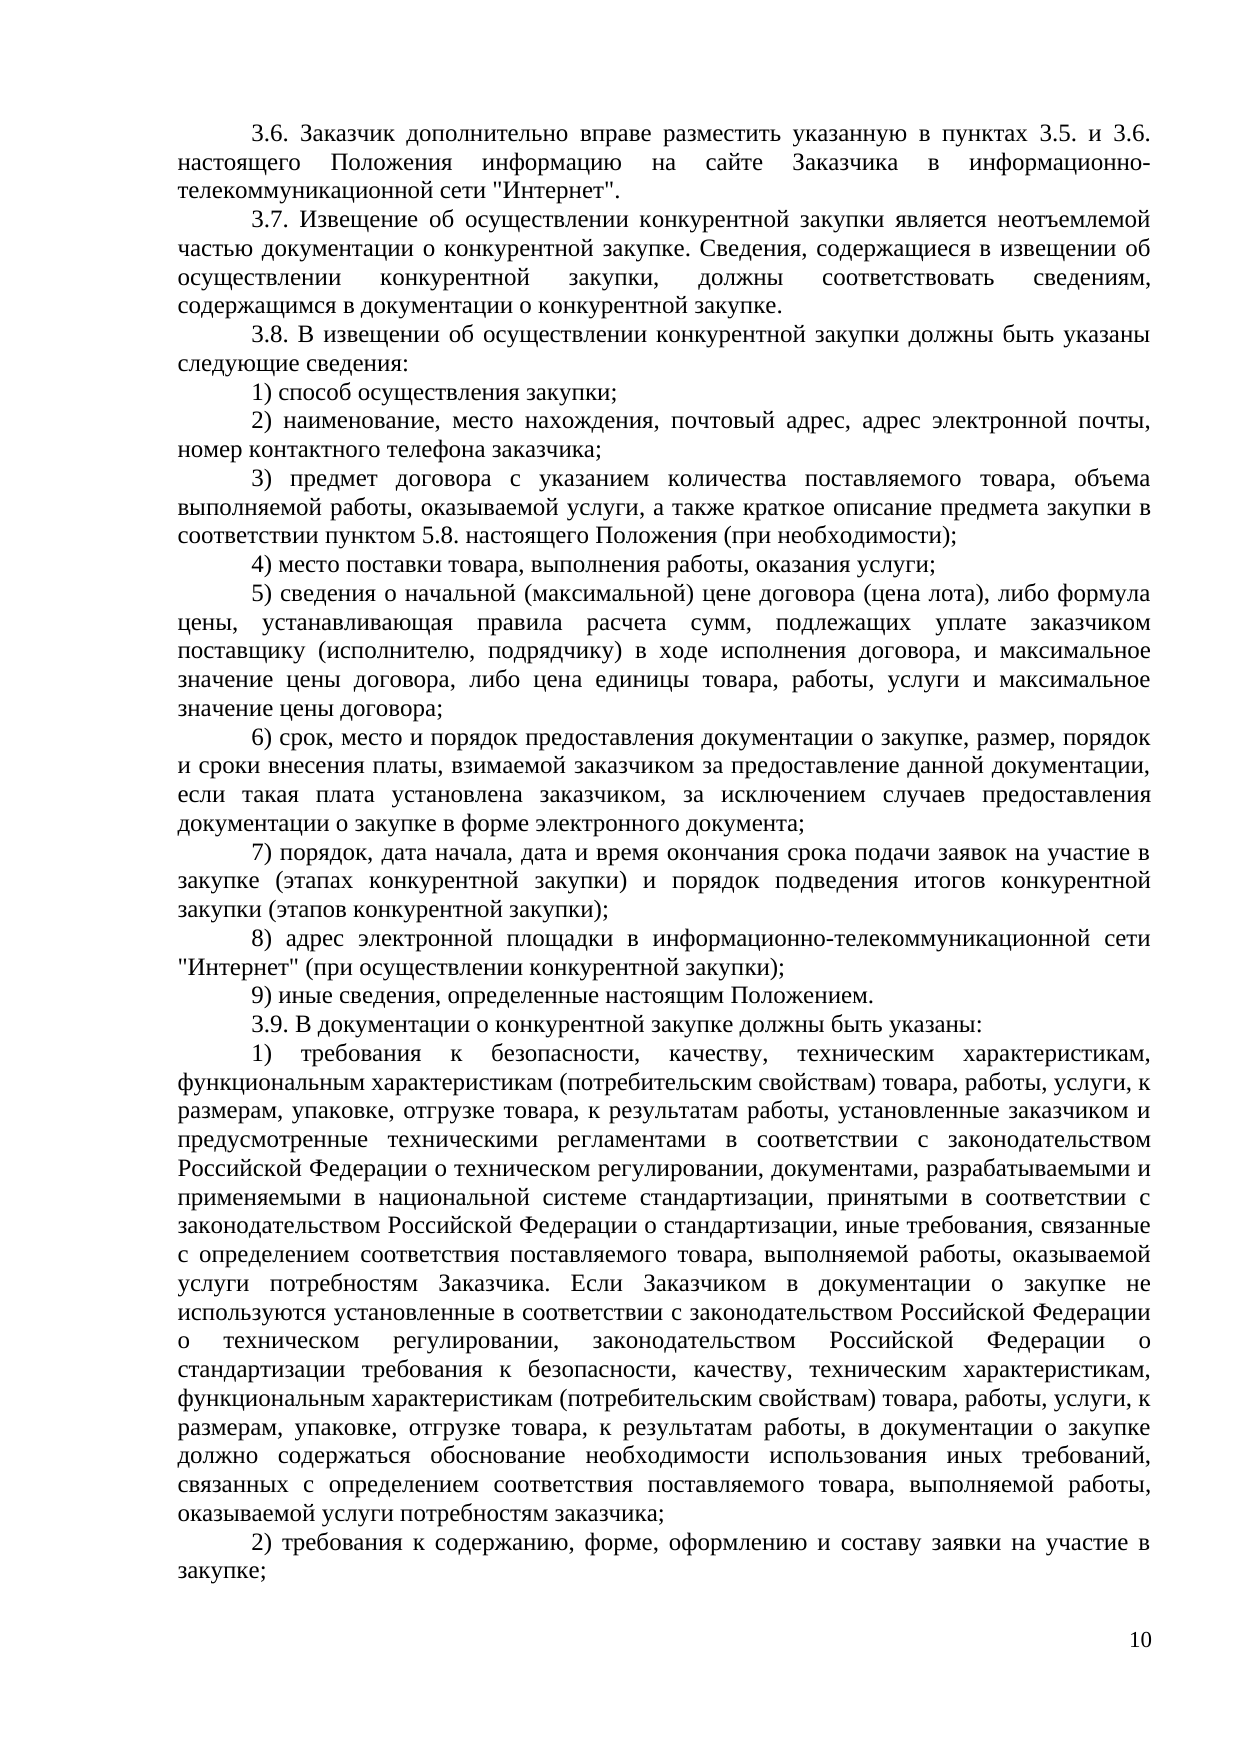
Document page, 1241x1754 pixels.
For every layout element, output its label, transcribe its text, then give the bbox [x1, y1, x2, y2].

text 7) порядок, дата начала, дата и время окончания срока подачи заявок на участие в закупке (этапах конкурентной закупки) и порядок подведения итогов конкурентной закупки (этапов конкурентной закупки); [177, 837, 1152, 923]
text 3.7. Извещение об осуществлении конкурентной закупки является неотъемлемой частью документации о конкурентной закупке. Сведения, содержащиеся в извещении об осуществлении конкурентной закупки, должны соответствовать сведениям, содержащимся в документации о конкурентной закупке. [177, 204, 1152, 319]
text 2) наименование, место нахождения, почтовый адрес, адрес электронной почты, номер контактного телефона заказчика; [177, 406, 1152, 463]
text 3.6. Заказчик дополнительно вправе разместить указанную в пунктах 3.5. и 3.6. настоящего Положения информацию на сайте Заказчика в информационно-телекоммуникационной сети "Интернет". [177, 118, 1152, 204]
text 1) требования к безопасности, качеству, техническим характеристикам, функциональным характеристикам (потребительским свойствам) товара, работы, услуги, к размерам, упаковке, отгрузке товара, к результатам работы, установленные заказчиком и предусмотренные техническими регламентами в соответствии с законодательством Российской Федерации о техническом регулировании, документами, разрабатываемыми и применяемыми в национальной системе стандартизации, принятыми в соответствии с законодательством Российской Федерации о стандартизации, иные требования, связанные с определением соответствия поставляемого товара, выполняемой работы, оказываемой услуги потребностям Заказчика. Если Заказчиком в документации о закупке не используются установленные в соответствии с законодательством Российской Федерации о техническом регулировании, законодательством Российской Федерации о стандартизации требования к безопасности, качеству, техническим характеристикам, функциональным характеристикам (потребительским свойствам) товара, работы, услуги, к размерам, упаковке, отгрузке товара, к результатам работы, в документации о закупке должно содержаться обоснование необходимости использования иных требований, связанных с определением соответствия поставляемого товара, выполняемой работы, оказываемой услуги потребностям заказчика; [177, 1038, 1152, 1527]
text 6) срок, место и порядок предоставления документации о закупке, размер, порядок и сроки внесения платы, взимаемой заказчиком за предоставление данной документации, если такая плата установлена заказчиком, за исключением случаев предоставления документации о закупке в форме электронного документа; [177, 722, 1152, 837]
text 3.9. В документации о конкурентной закупке должны быть указаны: [177, 1009, 1152, 1038]
text 1) способ осуществления закупки; [177, 377, 1152, 406]
text 2) требования к содержанию, форме, оформлению и составу заявки на участие в закупке; [177, 1527, 1152, 1584]
text 3.8. В извещении об осуществлении конкурентной закупки должны быть указаны следующие сведения: [177, 319, 1152, 377]
text 5) сведения о начальной (максимальной) цене договора (цена лота), либо формула цены, устанавливающая правила расчета сумм, подлежащих уплате заказчиком поставщику (исполнителю, подрядчику) в ходе исполнения договора, и максимальное значение цены договора, либо цена единицы товара, работы, услуги и максимальное значение цены договора; [177, 578, 1152, 722]
text 3) предмет договора с указанием количества поставляемого товара, объема выполняемой работы, оказываемой услуги, а также краткое описание предмета закупки в соответствии пунктом 5.8. настоящего Положения (при необходимости); [177, 463, 1152, 549]
text 9) иные сведения, определенные настоящим Положением. [177, 981, 1152, 1009]
text 8) адрес электронной площадки в информационно-телекоммуникационной сети "Интернет" (при осуществлении конкурентной закупки); [177, 923, 1152, 981]
text 4) место поставки товара, выполнения работы, оказания услуги; [177, 549, 1152, 578]
